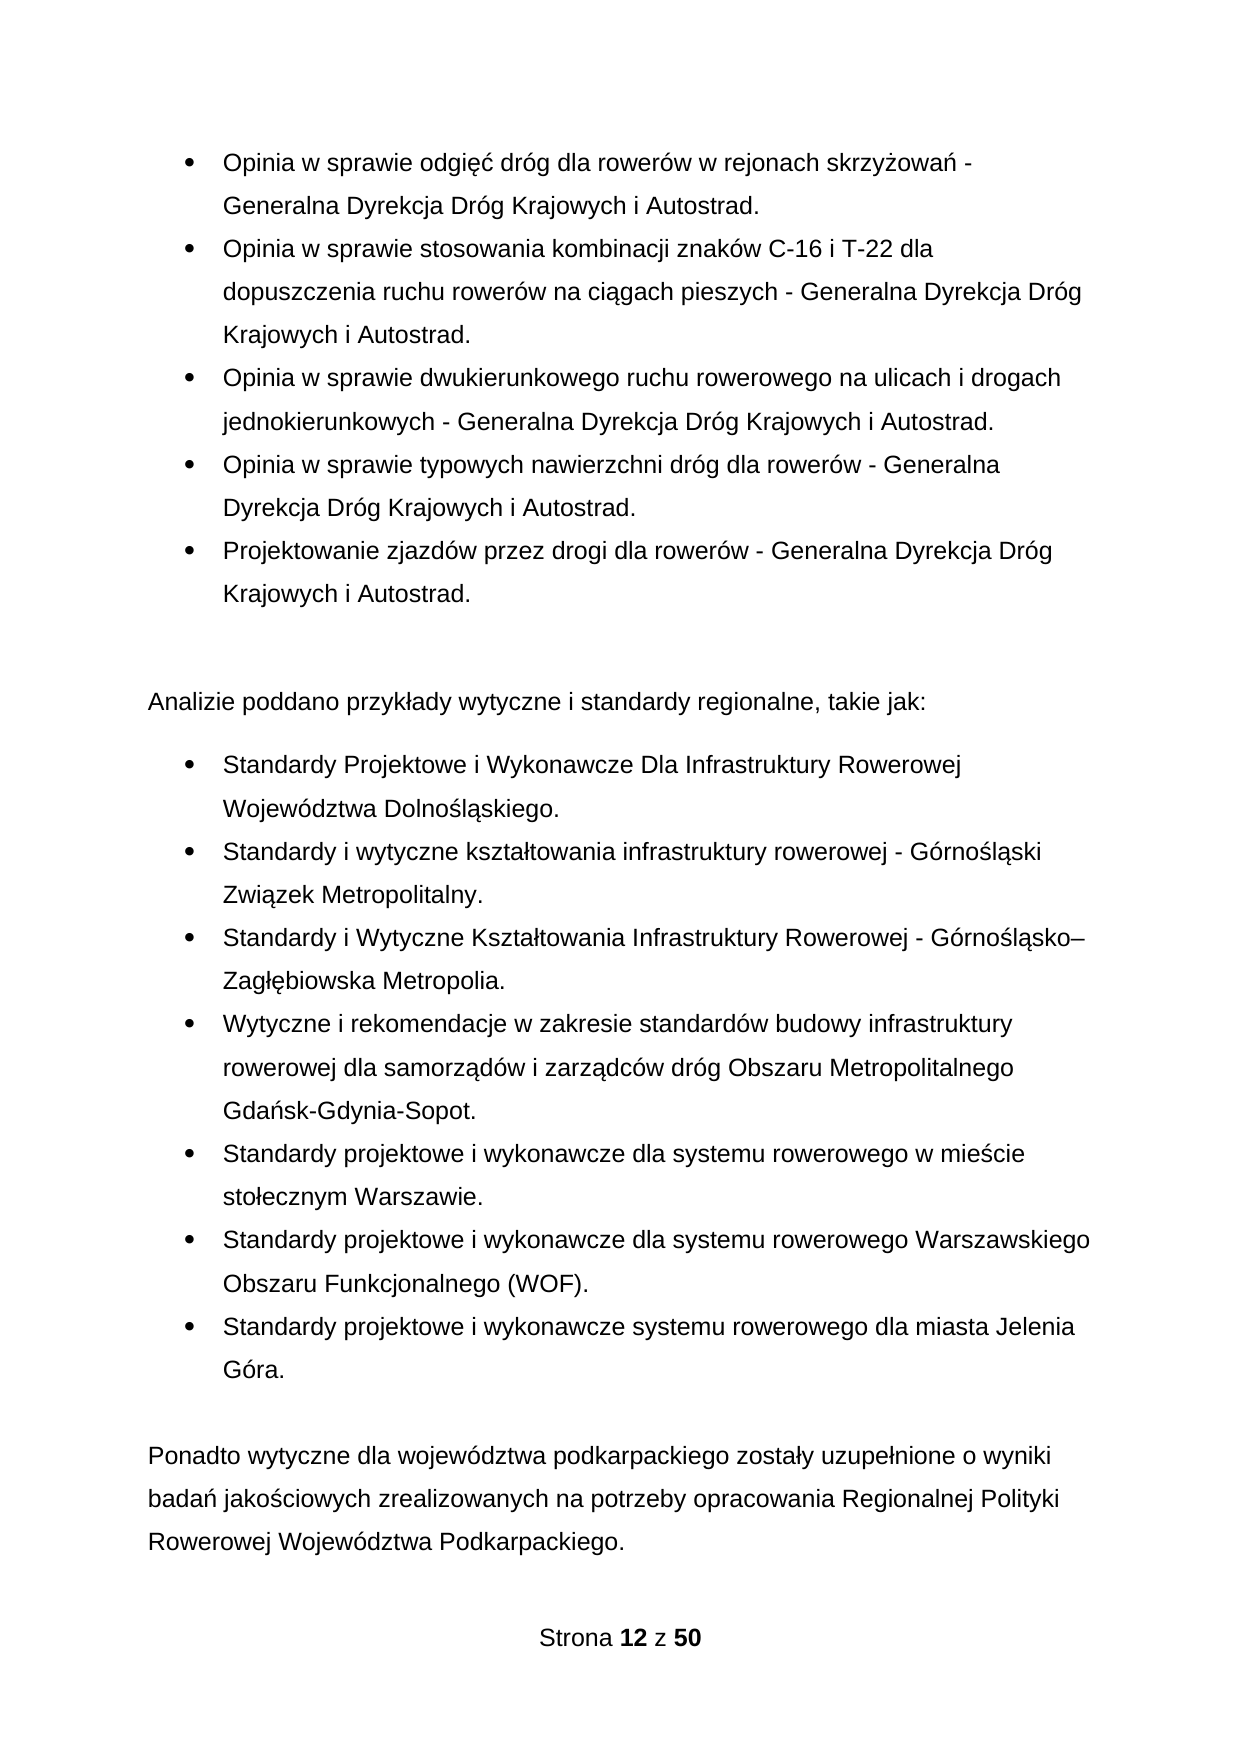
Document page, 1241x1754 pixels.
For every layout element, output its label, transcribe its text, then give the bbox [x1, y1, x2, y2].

list Opinia w sprawie dwukierunkowego ruchu rowerowego na ulicach i drogach jednokierunkowych - Generalna Dyrekcja Dróg Krajowych i Autostrad. [185, 363, 1093, 435]
list Opinia w sprawie odgięć dróg dla rowerów w rejonach skrzyżowań - Generalna Dyrekcja Dróg Krajowych i Autostrad. [185, 148, 1093, 219]
list Opinia w sprawie typowych nawierzchni dróg dla rowerów - Generalna Dyrekcja Dróg Krajowych i Autostrad. [185, 450, 1093, 522]
list Opinia w sprawie stosowania kombinacji znaków C-16 i T-22 dla dopuszczenia ruchu rowerów na ciągach pieszych - Generalna Dyrekcja Dróg Krajowych i Autostrad. [185, 234, 1093, 349]
text Analizie poddano przykłady wytyczne i standardy regionalne, takie jak: [148, 686, 1093, 715]
list Standardy projektowe i wykonawcze dla systemu rowerowego w mieście stołecznym Warszawie. [185, 1139, 1093, 1211]
list Standardy Projektowe i Wykonawcze Dla Infrastruktury Rowerowej Województwa Dolnośląskiego. [185, 750, 1093, 822]
list Standardy i wytyczne kształtowania infrastruktury rowerowej - Górnośląski Związek Metropolitalny. [185, 837, 1093, 909]
list Projektowanie zjazdów przez drogi dla rowerów - Generalna Dyrekcja Dróg Krajowych i Autostrad. [185, 536, 1093, 608]
list Standardy i Wytyczne Kształtowania Infrastruktury Rowerowej - Górnośląsko–Zagłębiowska Metropolia. [185, 923, 1093, 995]
list Standardy projektowe i wykonawcze systemu rowerowego dla miasta Jelenia Góra. [185, 1312, 1093, 1384]
list Standardy projektowe i wykonawcze dla systemu rowerowego Warszawskiego Obszaru Funkcjonalnego (WOF). [185, 1225, 1093, 1297]
list Wytyczne i rekomendacje w zakresie standardów budowy infrastruktury rowerowej dla samorządów i zarządców dróg Obszaru Metropolitalnego Gdańsk-Gdynia-Sopot. [185, 1009, 1093, 1124]
text Ponadto wytyczne dla województwa podkarpackiego zostały uzupełnione o wyniki badań jakościowych zrealizowanych na potrzeby opracowania Regionalnej Polityki Rowerowej Województwa Podkarpackiego. [148, 1441, 1093, 1556]
